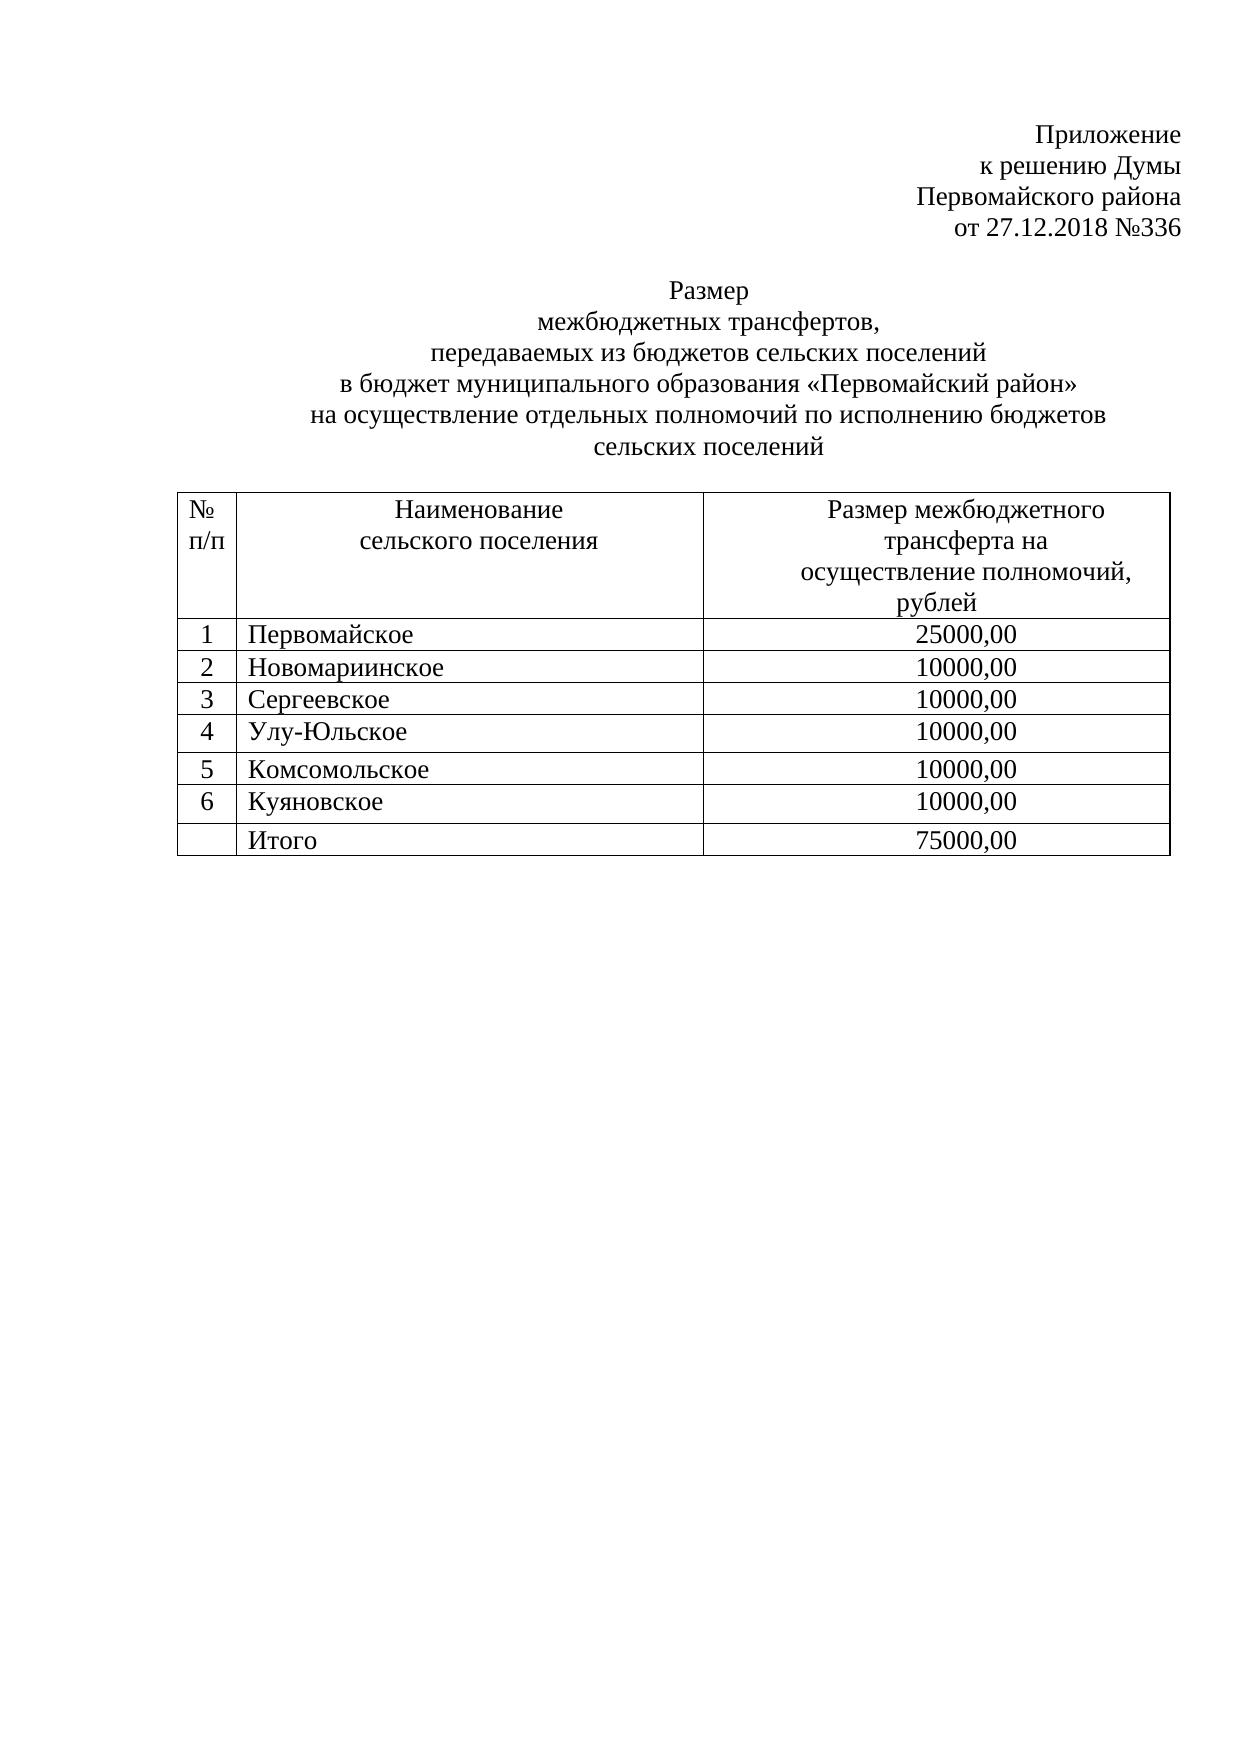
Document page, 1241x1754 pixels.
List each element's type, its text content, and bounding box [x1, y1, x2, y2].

text Размер [177, 274, 1181, 305]
text к решению Думы [177, 149, 1181, 180]
table_cell 2 [178, 651, 236, 682]
text на осуществление отдельных полномочий по исполнению бюджетов [177, 398, 1181, 429]
text от 27.12.2018 №336 [177, 212, 1181, 243]
table_cell 1 [178, 619, 236, 650]
table_cell 3 [178, 683, 236, 714]
table_cell Новомариинское [237, 651, 703, 682]
text Первомайского района [177, 180, 1181, 212]
table_cell Первомайское [237, 619, 703, 650]
text Приложение [177, 118, 1181, 149]
table_cell [178, 824, 236, 855]
table_cell 10000,00 [704, 651, 1169, 682]
text передаваемых из бюджетов сельских поселений [177, 336, 1181, 367]
table_header Наименование сельского поселения [237, 493, 703, 617]
table_cell Улу-Юльское [237, 715, 703, 752]
table_cell 10000,00 [704, 715, 1169, 752]
table_cell 10000,00 [704, 753, 1169, 784]
table_cell Куяновское [237, 785, 703, 823]
table_cell Комсомольское [237, 753, 703, 784]
table_header № п/п [178, 493, 236, 617]
table_cell 25000,00 [704, 619, 1169, 650]
table_cell 75000,00 [704, 824, 1169, 855]
table_cell Итого [237, 824, 703, 855]
text межбюджетных трансфертов, [177, 305, 1181, 336]
table_cell 5 [178, 753, 236, 784]
table_cell 10000,00 [704, 785, 1169, 823]
table_cell 4 [178, 715, 236, 752]
table_header Размер межбюджетного трансферта на осуществление полномочий, рублей [704, 493, 1169, 617]
text в бюджет муниципального образования «Первомайский район» [177, 367, 1181, 398]
table_cell Сергеевское [237, 683, 703, 714]
table_cell 10000,00 [704, 683, 1169, 714]
text сельских поселений [177, 429, 1181, 461]
table_cell 6 [178, 785, 236, 823]
